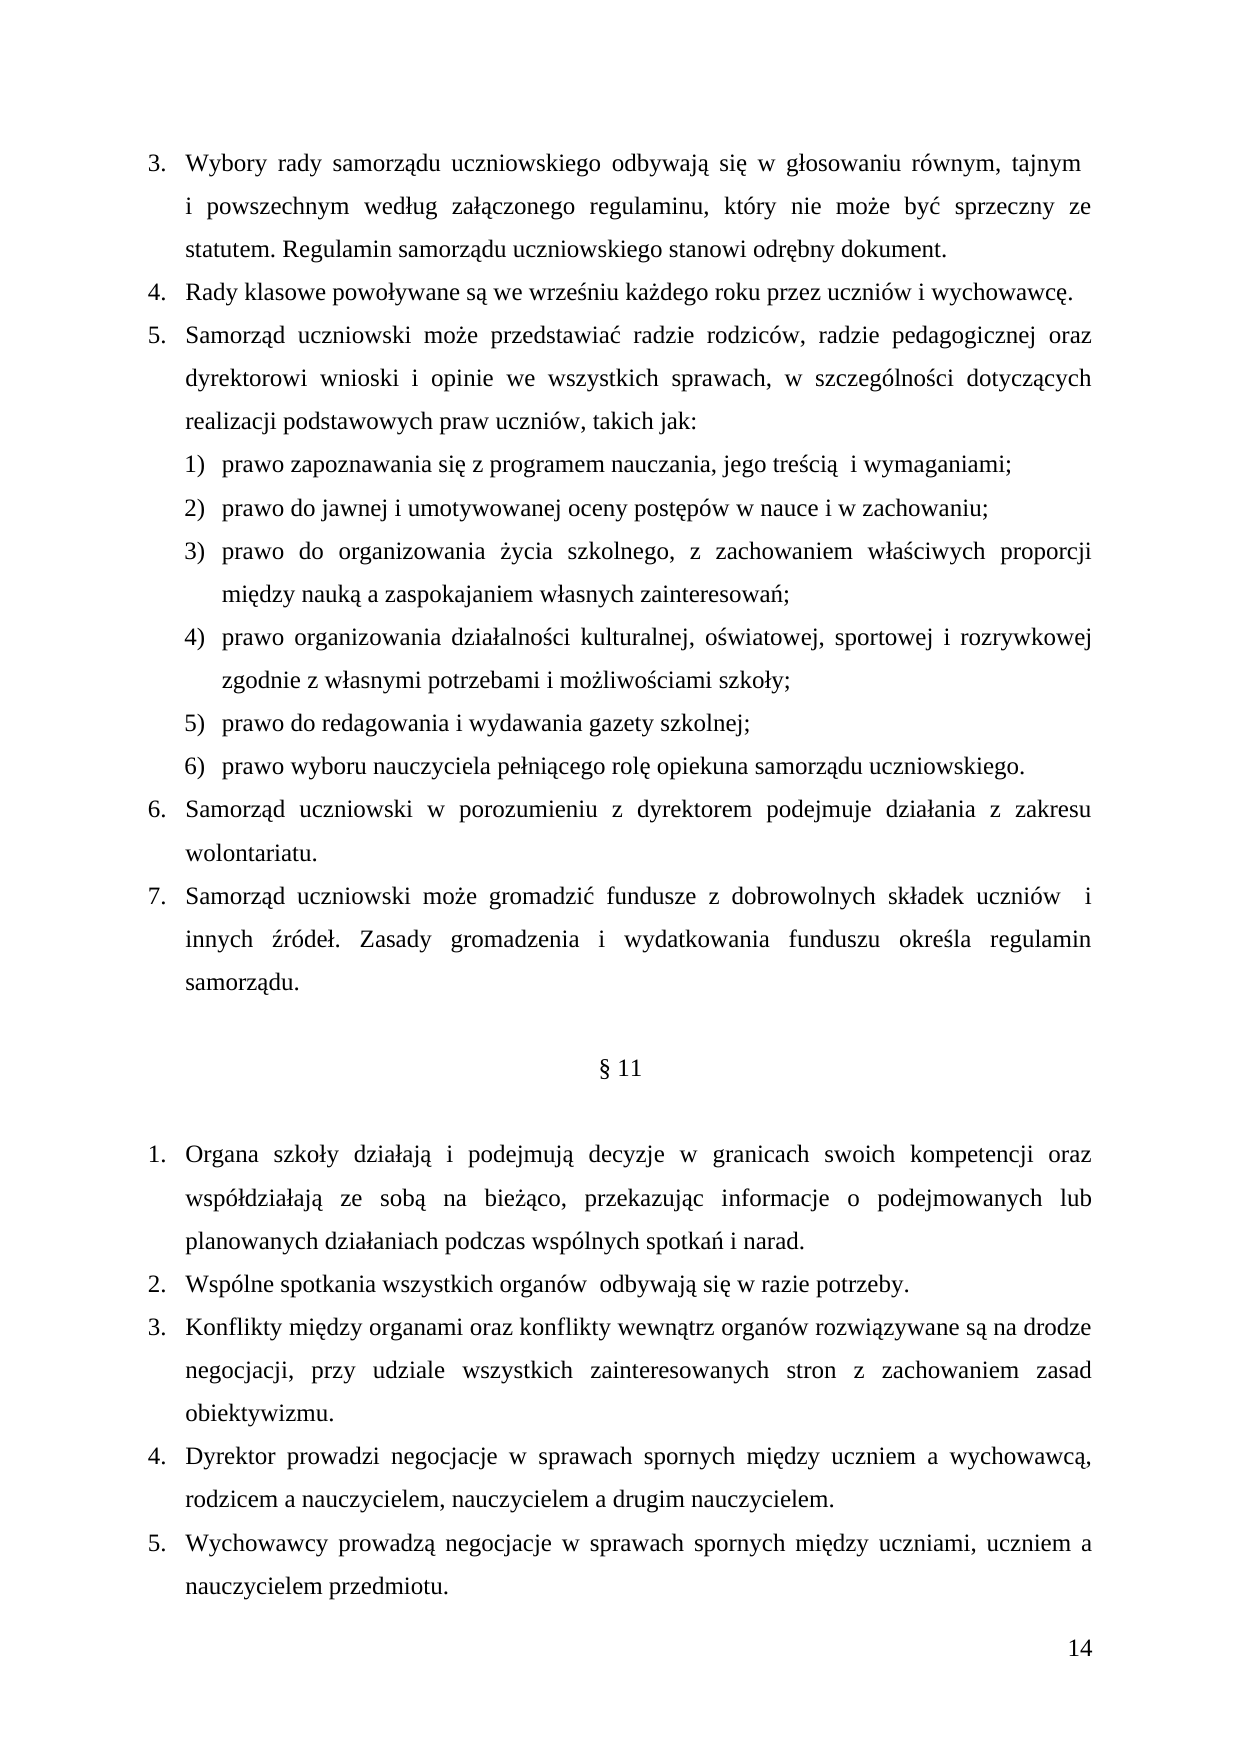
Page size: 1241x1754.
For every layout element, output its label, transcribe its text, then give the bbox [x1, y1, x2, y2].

list Wspólne spotkania wszystkich organów odbywają się w razie potrzeby. [148, 1269, 1093, 1298]
list Rady klasowe powoływane są we wrześniu każdego roku przez uczniów i wychowawcę. [148, 277, 1093, 306]
list Samorząd uczniowski w porozumieniu z dyrektorem podejmuje działania z zakresu wolontariatu. [148, 794, 1093, 866]
list Wychowawcy prowadzą negocjacje w sprawach spornych między uczniami, uczniem a nauczycielem przedmiotu. [148, 1528, 1093, 1599]
list Samorząd uczniowski może gromadzić fundusze z dobrowolnych składek uczniów i innych źródeł. Zasady gromadzenia i wydatkowania funduszu określa regulamin samorządu. [148, 881, 1093, 996]
list prawo do redagowania i wydawania gazety szkolnej; [184, 708, 1093, 737]
text § 11 [148, 1053, 1093, 1082]
list prawo wyboru nauczyciela pełniącego rolę opiekuna samorządu uczniowskiego. [184, 751, 1093, 780]
list Konflikty między organami oraz konflikty wewnątrz organów rozwiązywane są na drodze negocjacji, przy udziale wszystkich zainteresowanych stron z zachowaniem zasad obiektywizmu. [148, 1312, 1093, 1427]
list Samorząd uczniowski może przedstawiać radzie rodziców, radzie pedagogicznej oraz dyrektorowi wnioski i opinie we wszystkich sprawach, w szczególności dotyczących realizacji podstawowych praw uczniów, takich jak: [148, 320, 1093, 435]
list prawo zapoznawania się z programem nauczania, jego treścią i wymaganiami; [184, 449, 1093, 478]
list Wybory rady samorządu uczniowskiego odbywają się w głosowaniu równym, tajnym i powszechnym według załączonego regulaminu, który nie może być sprzeczny ze statutem. Regulamin samorządu uczniowskiego stanowi odrębny dokument. [148, 148, 1093, 263]
list Organa szkoły działają i podejmują decyzje w granicach swoich kompetencji oraz współdziałają ze sobą na bieżąco, przekazując informacje o podejmowanych lub planowanych działaniach podczas wspólnych spotkań i narad. [148, 1139, 1093, 1254]
list prawo do jawnej i umotywowanej oceny postępów w nauce i w zachowaniu; [184, 493, 1093, 521]
list prawo organizowania działalności kulturalnej, oświatowej, sportowej i rozrywkowej zgodnie z własnymi potrzebami i możliwościami szkoły; [184, 622, 1093, 694]
list prawo do organizowania życia szkolnego, z zachowaniem właściwych proporcji między nauką a zaspokajaniem własnych zainteresowań; [184, 536, 1093, 608]
list Dyrektor prowadzi negocjacje w sprawach spornych między uczniem a wychowawcą, rodzicem a nauczycielem, nauczycielem a drugim nauczycielem. [148, 1441, 1093, 1513]
